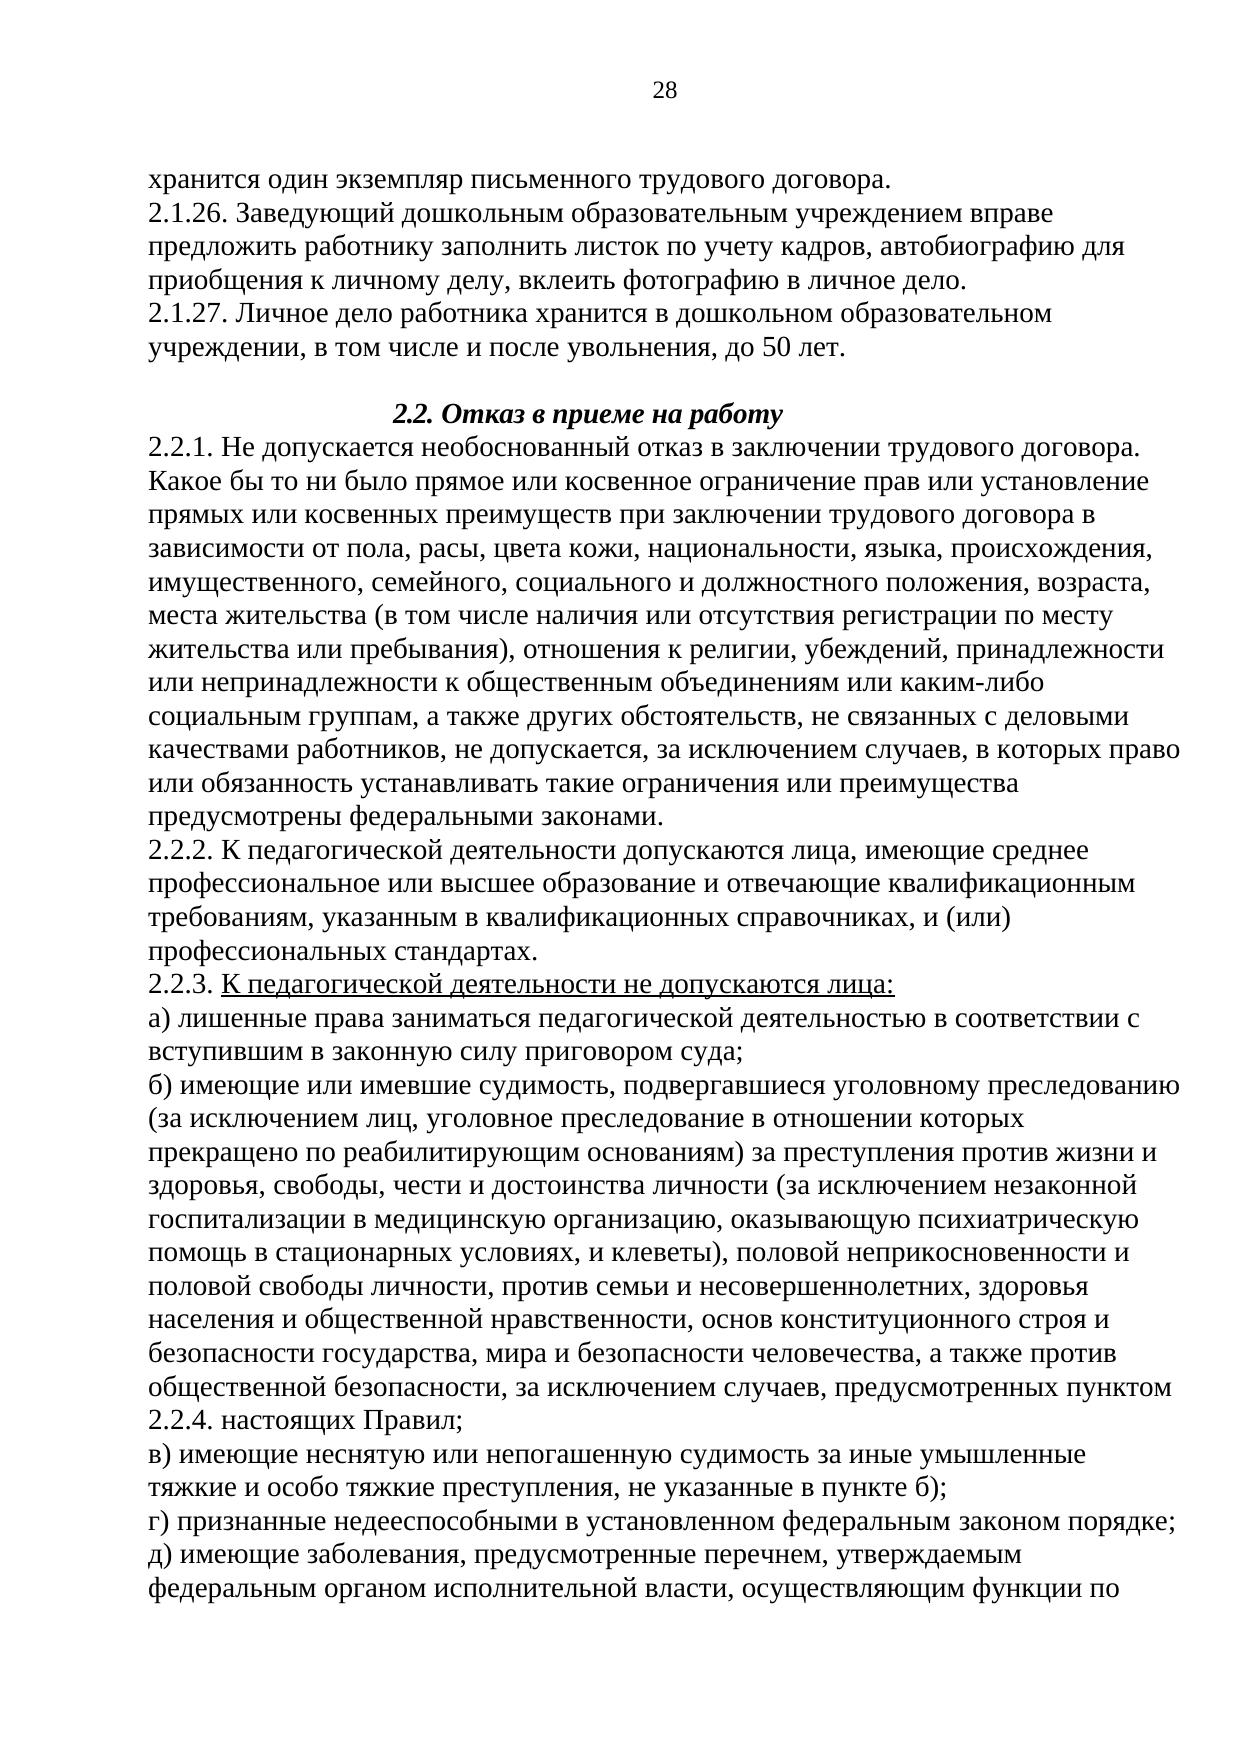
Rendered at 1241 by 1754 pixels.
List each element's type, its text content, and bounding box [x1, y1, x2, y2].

text 2.2.3. К педагогической деятельности не допускаются лица: [148, 966, 1182, 1000]
text а) лишенные права заниматься педагогической деятельностью в соответствии с вступившим в законную силу приговором суда; [148, 1000, 1182, 1067]
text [148, 1536, 1182, 1603]
text 2.1.27. Личное дело работника хранится в дошкольном образовательном учреждении, в том числе и после увольнения, до 50 лет. [148, 295, 1182, 362]
text б) имеющие или имевшие судимость, подвергавшиеся уголовному преследованию (за исключением лиц, уголовное преследование в отношении которых прекращено по реабилитирующим основаниям) за преступления против жизни и здоровья, свободы, чести и достоинства личности (за исключением незаконной госпитализации в медицинскую организацию, оказывающую психиатрическую помощь в стационарных условиях, и клеветы), половой неприкосновенности и половой свободы личности, против семьи и несовершеннолетних, здоровья населения и общественной нравственности, основ конституционного строя и безопасности государства, мира и безопасности человечества, а также против общественной безопасности, за исключением случаев, предусмотренных пунктом 2.2.4. настоящих Правил; [148, 1067, 1182, 1436]
text г) признанные недееспособными в установленном федеральным законом порядке; [148, 1503, 1182, 1536]
text в) имеющие неснятую или непогашенную судимость за иные умышленные тяжкие и особо тяжкие преступления, не указанные в пункте б); [148, 1436, 1182, 1503]
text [148, 161, 1182, 195]
text 2.2.2. К педагогической деятельности допускаются лица, имеющие среднее профессиональное или высшее образование и отвечающие квалификационным требованиям, указанным в квалификационных справочниках, и (или) профессиональных стандартах. [148, 832, 1182, 966]
text 2.1.26. Заведующий дошкольным образовательным учреждением вправе предложить работнику заполнить листок по учету кадров, автобиографию для приобщения к личному делу, вклеить фотографию в личное дело. [148, 195, 1182, 295]
text 2.2.1. Не допускается необоснованный отказ в заключении трудового договора. Какое бы то ни было прямое или косвенное ограничение прав или установление прямых или косвенных преимуществ при заключении трудового договора в зависимости от пола, расы, цвета кожи, национальности, языка, происхождения, имущественного, семейного, социального и должностного положения, возраста, места жительства (в том числе наличия или отсутствия регистрации по месту жительства или пребывания), отношения к религии, убеждений, принадлежности или непринадлежности к общественным объединениям или каким-либо социальным группам, а также других обстоятельств, не связанных с деловыми качествами работников, не допускается, за исключением случаев, в которых право или обязанность устанавливать такие ограничения или преимущества предусмотрены федеральными законами. [148, 429, 1182, 832]
text 2.2. Отказ в приеме на работу [148, 396, 1182, 429]
